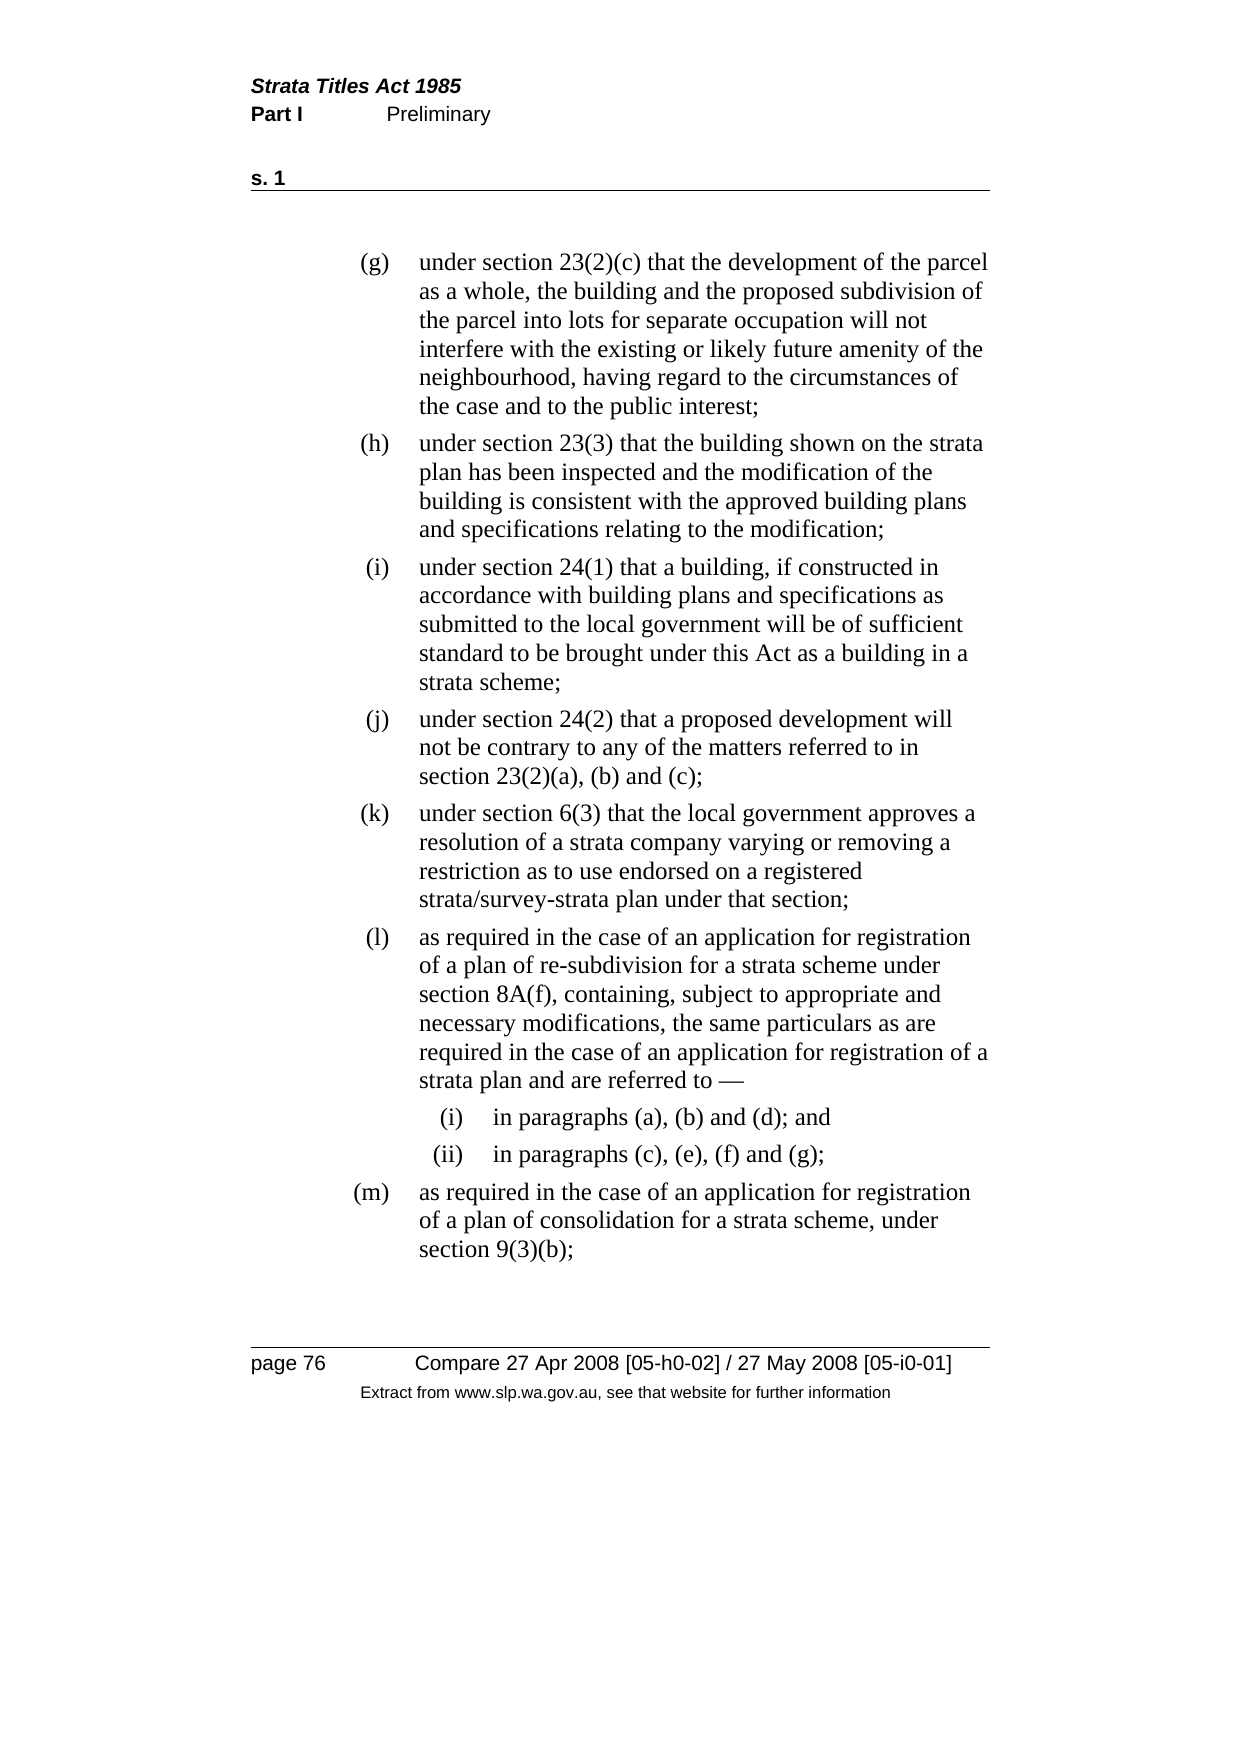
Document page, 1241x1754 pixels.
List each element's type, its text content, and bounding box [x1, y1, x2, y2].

text (ii) in paragraphs (c), (e), (f) and (g); [251, 1139, 990, 1168]
text (k) under section 6(3) that the local government approves a resolution of a strata company varying or removing a restriction as to use endorsed on a registered strata/survey-strata plan under that section; [251, 798, 990, 913]
text (m) as required in the case of an application for registration of a plan of consolidation for a strata scheme, under section 9(3)(b); [251, 1177, 990, 1263]
text (j) under section 24(2) that a proposed development will not be contrary to any of the matters referred to in section 23(2)(a), (b) and (c); [251, 704, 990, 790]
text (i) in paragraphs (a), (b) and (d); and [251, 1102, 990, 1131]
text (i) under section 24(1) that a building, if constructed in accordance with building plans and specifications as submitted to the local government will be of sufficient standard to be brought under this Act as a building in a strata scheme; [251, 552, 990, 695]
text (g) under section 23(2)(c) that the development of the parcel as a whole, the building and the proposed subdivision of the parcel into lots for separate occupation will not interfere with the existing or likely future amenity of the neighbourhood, having regard to the circumstances of the case and to the public interest; [251, 247, 990, 420]
text (h) under section 23(3) that the building shown on the strata plan has been inspected and the modification of the building is consistent with the approved building plans and specifications relating to the modification; [251, 428, 990, 543]
text (l) as required in the case of an application for registration of a plan of re-subdivision for a strata scheme under section 8A(f), containing, subject to appropriate and necessary modifications, the same particulars as are required in the case of an application for registration of a strata plan and are referred to — [251, 922, 990, 1094]
